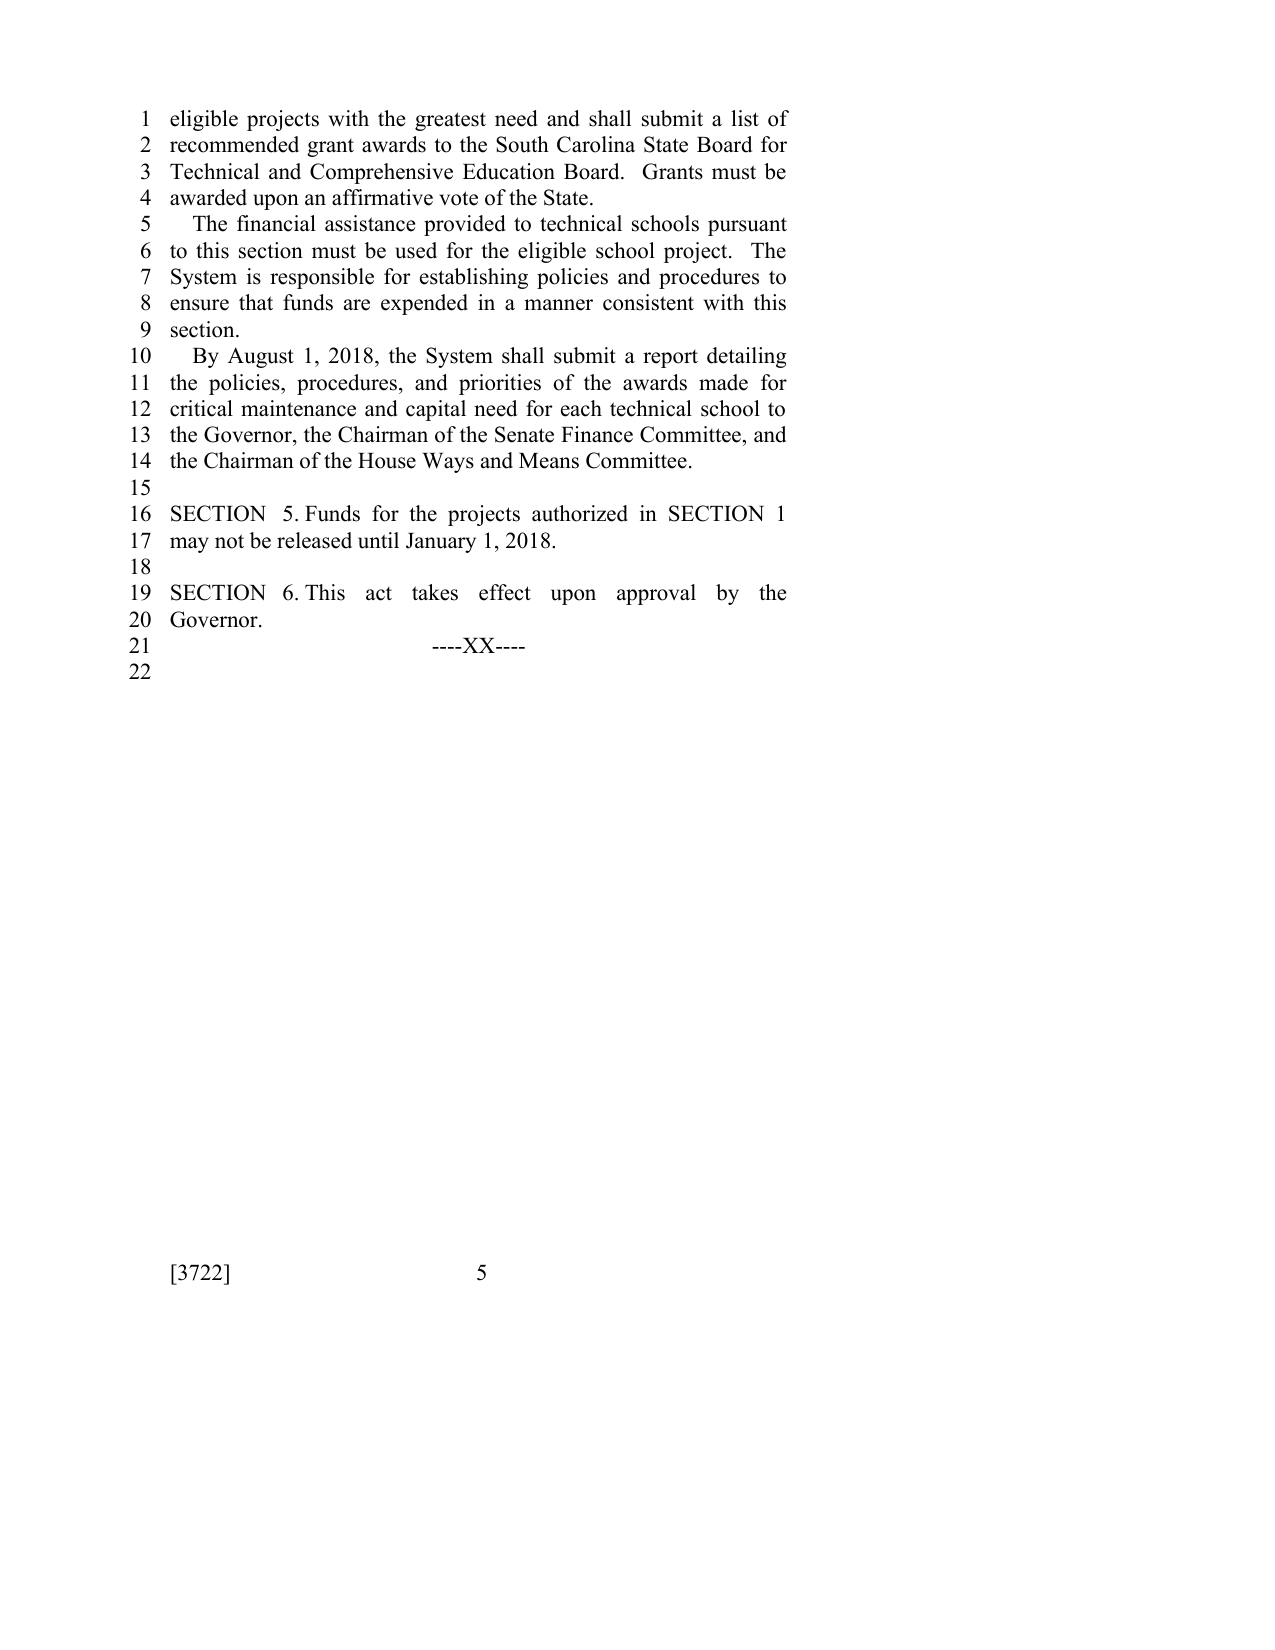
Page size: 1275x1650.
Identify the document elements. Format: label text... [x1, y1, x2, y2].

text The financial assistance provided to technical schools pursuant to this section must be used for the eligible school project. The System is responsible for establishing policies and procedures to ensure that funds are expended in a manner consistent with this section. [169, 210, 787, 342]
text SECTION 6. This act takes effect upon approval by the Governor. [169, 579, 787, 632]
text ----XX---- [169, 632, 787, 658]
text SECTION 5. Funds for the projects authorized in SECTION 1 may not be released until January 1, 2018. [169, 500, 787, 553]
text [169, 105, 787, 210]
text By August 1, 2018, the System shall submit a report detailing the policies, procedures, and priorities of the awards made for critical maintenance and capital need for each technical school to the Governor, the Chairman of the Senate Finance Committee, and the Chairman of the House Ways and Means Committee. [169, 342, 787, 474]
